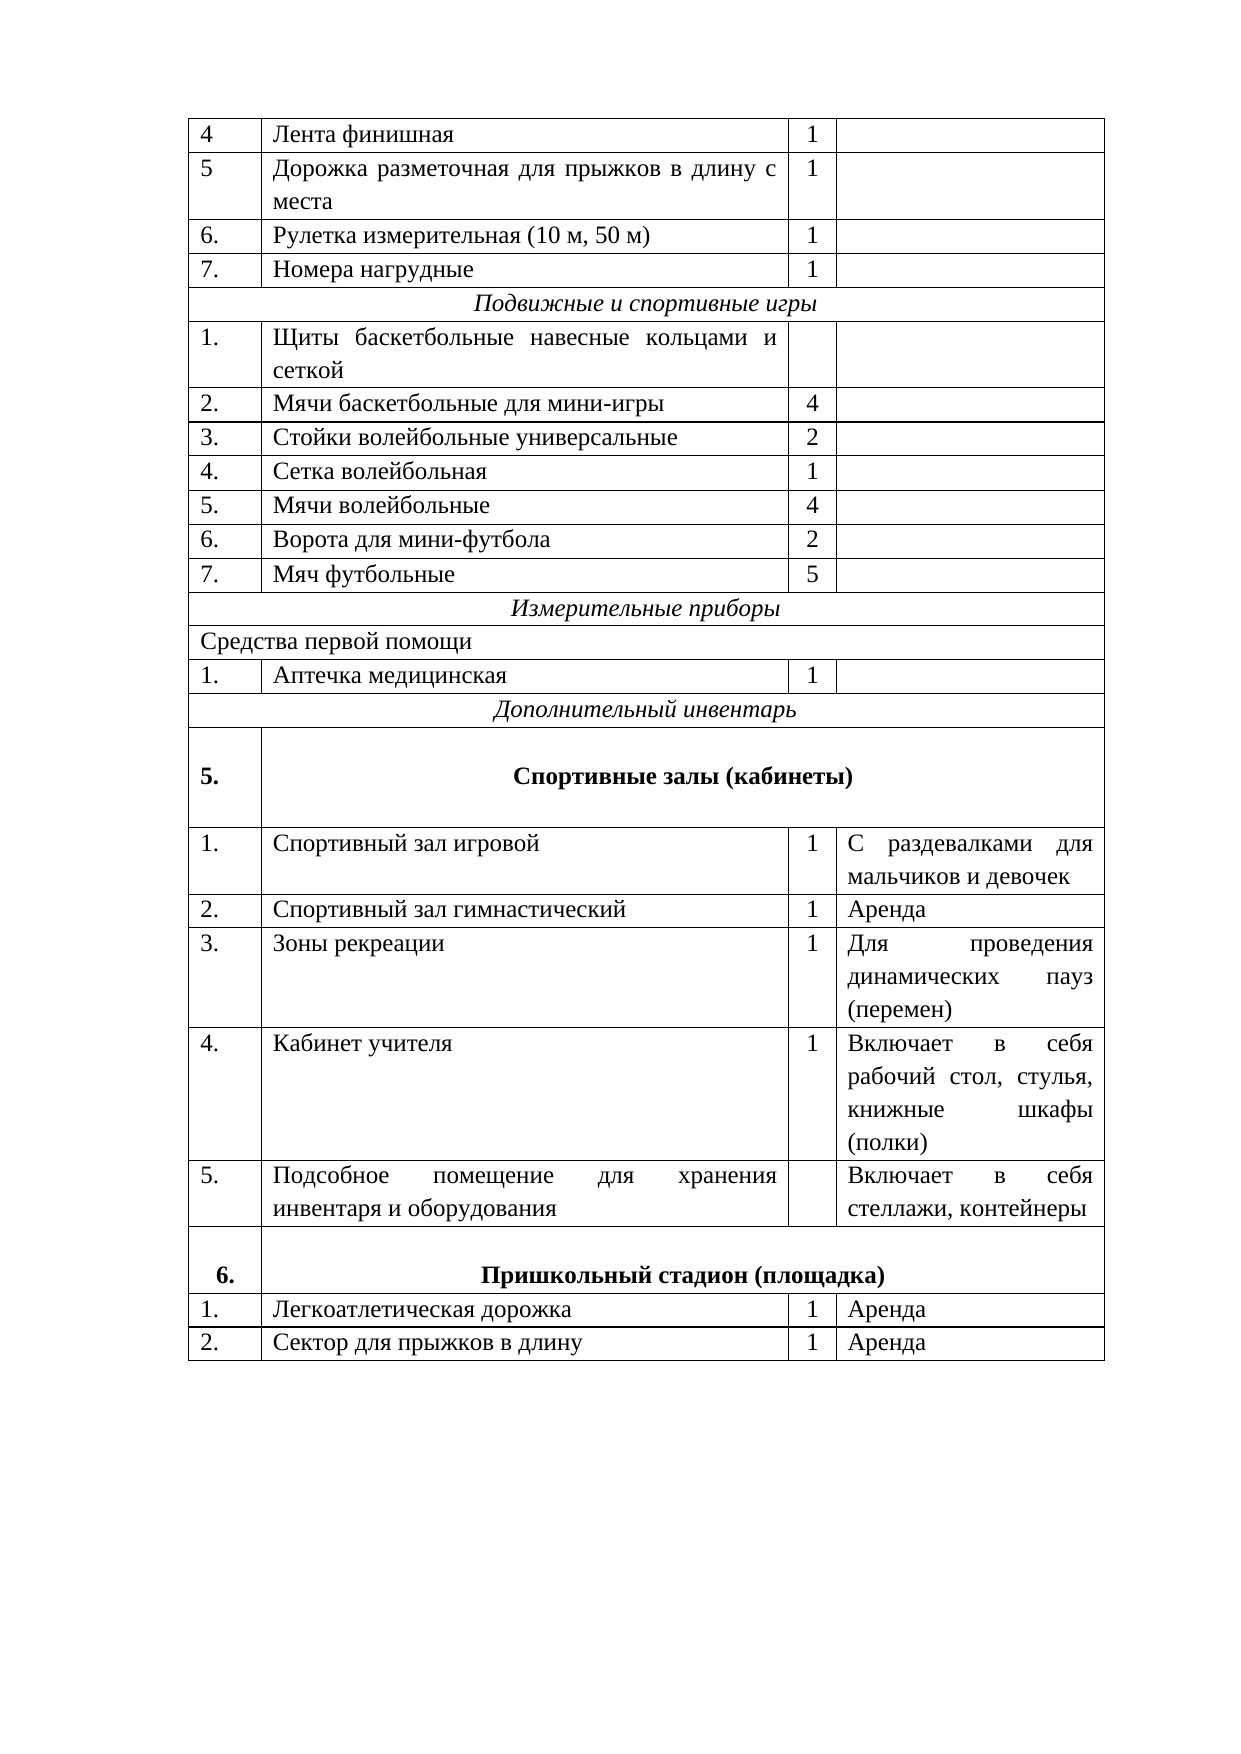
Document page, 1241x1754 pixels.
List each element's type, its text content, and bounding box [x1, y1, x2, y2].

table_cell 2 [789, 423, 836, 455]
table_cell 3. [189, 423, 261, 455]
table_cell 4 [189, 119, 261, 152]
table_cell 1 [789, 895, 836, 927]
table_cell 1 [789, 119, 836, 152]
table_cell 2. [189, 895, 261, 927]
table_cell Подсобное помещение для хранения инвентаря и оборудования [262, 1161, 788, 1226]
table_cell Включает в себя стеллажи, контейнеры [837, 1161, 1104, 1226]
table_cell Пришкольный стадион (площадка) [262, 1227, 1104, 1293]
table_cell С раздевалками для мальчиков и девочек [837, 828, 1104, 893]
table_cell Сектор для прыжков в длину [262, 1328, 788, 1360]
table_cell Щиты баскетбольные навесные кольцами и сеткой [262, 322, 788, 387]
table_cell 1 [789, 456, 836, 489]
table_cell Лента финишная [262, 119, 788, 152]
table_cell 1 [789, 1294, 836, 1326]
table_cell [789, 1161, 836, 1226]
table_cell 1. [189, 1294, 261, 1326]
table_cell [837, 559, 1104, 592]
table_cell 6. [189, 220, 261, 253]
table_cell Аренда [837, 895, 1104, 927]
table_cell [789, 322, 836, 387]
table_cell Для проведения динамических пауз (перемен) [837, 928, 1104, 1027]
table_cell Спортивные залы (кабинеты) [262, 728, 1104, 827]
table_cell Мяч футбольные [262, 559, 788, 592]
table_cell 2. [189, 1328, 261, 1360]
table_cell 3. [189, 928, 261, 1027]
table_cell Включает в себя рабочий стол, стулья, книжные шкафы (полки) [837, 1028, 1104, 1159]
table_cell [837, 491, 1104, 523]
table_cell Измерительные приборы [189, 593, 1104, 625]
table_cell 5. [189, 728, 261, 827]
table_cell 5. [189, 1161, 261, 1226]
table_cell 1. [189, 322, 261, 387]
table_cell Номера нагрудные [262, 254, 788, 287]
table_cell Подвижные и спортивные игры [189, 288, 1104, 321]
table_cell [837, 388, 1104, 421]
table_cell [837, 153, 1104, 219]
table_cell Кабинет учителя [262, 1028, 788, 1159]
table_cell Легкоатлетическая дорожка [262, 1294, 788, 1326]
table_cell 4 [789, 491, 836, 523]
table_cell [837, 456, 1104, 489]
table_cell 6. [189, 525, 261, 558]
table_cell 2 [789, 525, 836, 558]
table_cell Аренда [837, 1294, 1104, 1326]
table_cell Мячи волейбольные [262, 491, 788, 523]
table_cell 1. [189, 828, 261, 893]
table_cell 1 [789, 1028, 836, 1159]
table_cell [837, 220, 1104, 253]
table_cell 5. [189, 491, 261, 523]
table_cell [837, 119, 1104, 152]
table_cell 5 [189, 153, 261, 219]
table_cell Средства первой помощи [189, 626, 1104, 659]
table_cell Мячи баскетбольные для мини-игры [262, 388, 788, 421]
table_cell Зоны рекреации [262, 928, 788, 1027]
table_cell [837, 423, 1104, 455]
table_cell 2. [189, 388, 261, 421]
table_cell Ворота для мини-футбола [262, 525, 788, 558]
table_cell 7. [189, 254, 261, 287]
table_cell Аптечка медицинская [262, 660, 788, 693]
table_cell Стойки волейбольные универсальные [262, 423, 788, 455]
table_cell 1 [789, 660, 836, 693]
table_cell 1 [789, 828, 836, 893]
table_cell Дорожка разметочная для прыжков в длину с места [262, 153, 788, 219]
table_cell 7. [189, 559, 261, 592]
table_cell 4. [189, 456, 261, 489]
table_cell 1 [789, 254, 836, 287]
table_cell Спортивный зал гимнастический [262, 895, 788, 927]
table_cell 1 [789, 153, 836, 219]
table_cell [837, 525, 1104, 558]
table_cell Спортивный зал игровой [262, 828, 788, 893]
table_cell 5 [789, 559, 836, 592]
table_cell [837, 660, 1104, 693]
table_cell [837, 254, 1104, 287]
table_cell Рулетка измерительная (, ) [262, 220, 788, 253]
table_cell Сетка волейбольная [262, 456, 788, 489]
table_cell 1 [789, 220, 836, 253]
table_cell Аренда [837, 1328, 1104, 1360]
table_cell 1 [789, 1328, 836, 1360]
table_cell 1. [189, 660, 261, 693]
table_cell 4. [189, 1028, 261, 1159]
table_cell 6. [189, 1227, 261, 1293]
table_cell 4 [789, 388, 836, 421]
table_cell Дополнительный инвентарь [189, 694, 1104, 727]
table_cell [837, 322, 1104, 387]
table_cell 1 [789, 928, 836, 1027]
